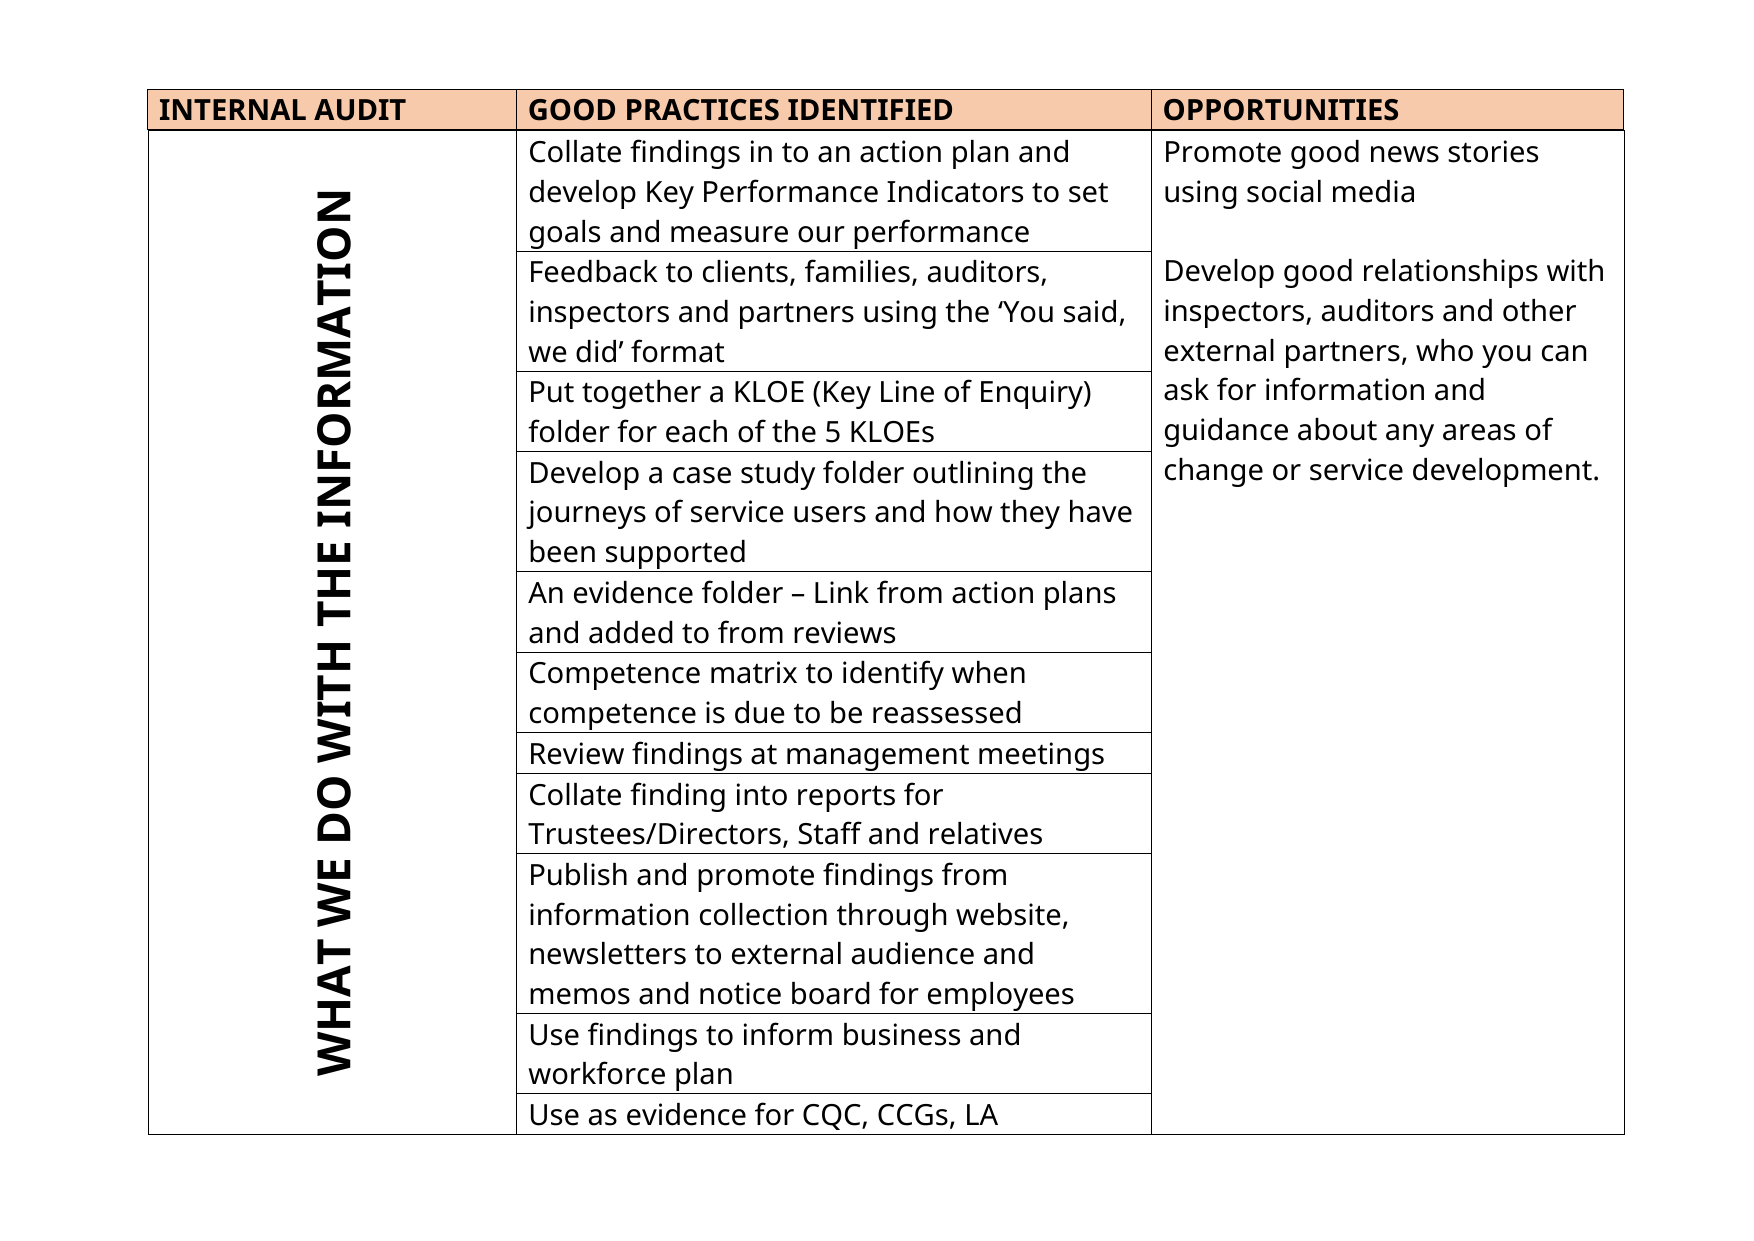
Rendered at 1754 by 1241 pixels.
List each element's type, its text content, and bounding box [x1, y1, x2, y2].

table_header WHAT WE DO WITH THE INFORMATION [149, 131, 516, 1134]
table_cell Develop a case study folder outlining the journeys of service users and how they have been supported [517, 452, 1151, 571]
table_header Promote good news stories using social media Develop good relationships with inspectors, auditors and other external partners, who you can ask for information and guidance about any areas of change or service development. [1152, 131, 1624, 1134]
table_cell Put together a KLOE (Key Line of Enquiry) folder for each of the 5 KLOEs [517, 372, 1151, 451]
table_cell Collate finding into reports for Trustees/Directors, Staff and relatives [517, 774, 1151, 853]
table_header GOOD PRACTICES IDENTIFIED [517, 90, 1151, 129]
table_cell Review findings at management meetings [517, 733, 1151, 773]
table_cell Publish and promote findings from information collection through website, newsletters to external audience and memos and notice board for employees [517, 854, 1151, 1013]
table_cell Feedback to clients, families, auditors, inspectors and partners using the ‘You said, we did’ format [517, 252, 1151, 371]
table_cell Use findings to inform business and workforce plan [517, 1014, 1151, 1093]
table_header INTERNAL AUDIT [148, 90, 516, 129]
table_cell An evidence folder – Link from action plans and added to from reviews [517, 572, 1151, 652]
table_header OPPORTUNITIES [1152, 90, 1623, 129]
table_header Collate findings in to an action plan and develop Key Performance Indicators to set goals and measure our performance [517, 131, 1151, 251]
table_cell Use as evidence for CQC, CCGs, LA [517, 1094, 1151, 1134]
table_cell Competence matrix to identify when competence is due to be reassessed [517, 653, 1151, 732]
